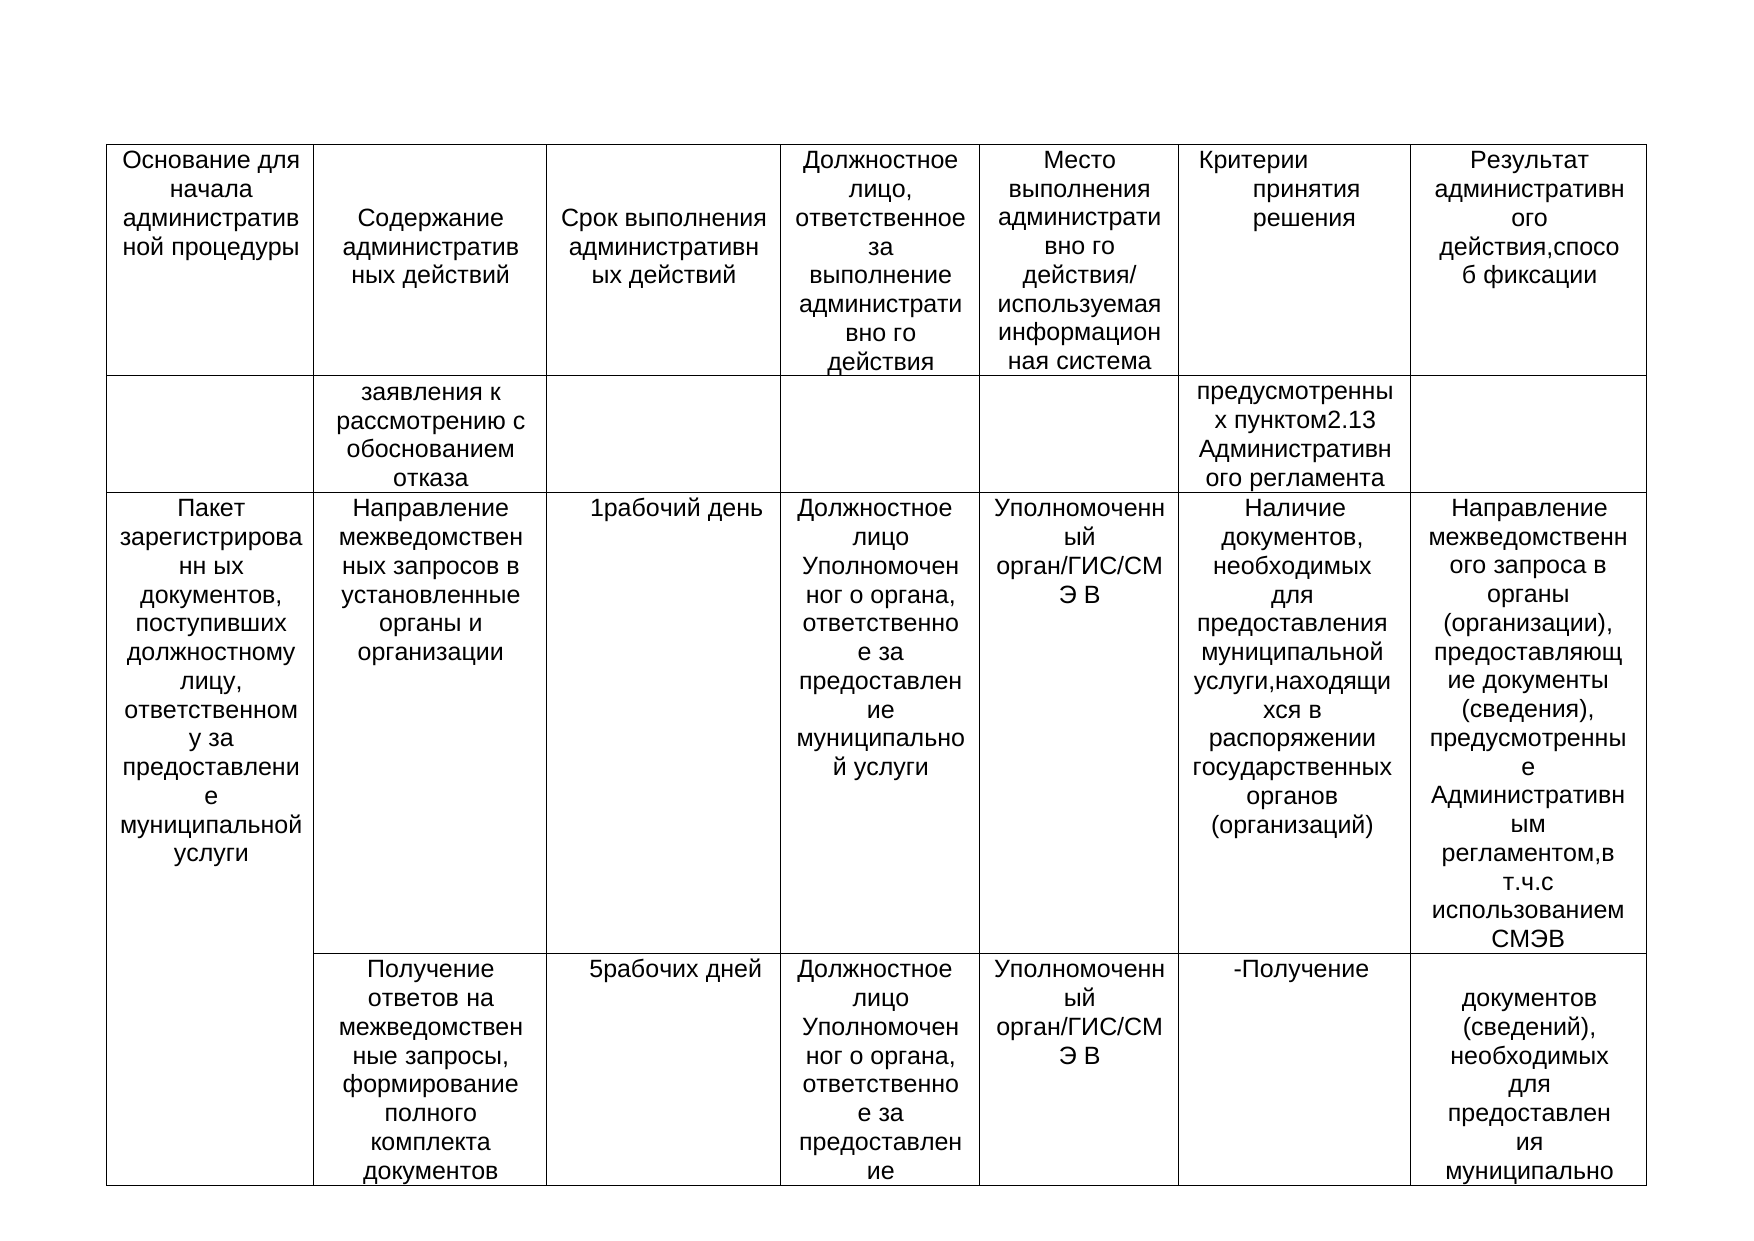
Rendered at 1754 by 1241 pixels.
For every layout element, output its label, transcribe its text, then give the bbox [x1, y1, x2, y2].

table_cell 5рабочих дней [547, 954, 780, 1184]
table_cell Наличие документов, необходимых для предоставления муниципальной услуги,находящихся в распоряжении государственных органов (организаций) [1179, 493, 1410, 953]
table_header Основание для начала административной процедуры [107, 145, 313, 375]
table_header Место выполнения административно го действия/ используемая информационная система [980, 145, 1178, 375]
table_cell -Получение [1179, 954, 1410, 1184]
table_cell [314, 954, 546, 1184]
table_cell [1411, 376, 1646, 492]
table_header Срок выполнения административных действий [547, 145, 780, 375]
table_cell [107, 376, 313, 492]
table_header Результат административного действия,способ фиксации [1411, 145, 1646, 375]
table_cell Направление межведомственных запросов в установленные органы и организации [314, 493, 546, 953]
table_cell [781, 376, 979, 492]
table_cell [980, 376, 1178, 492]
table_cell Направление межведомственного запроса в органы (организации), предоставляющие документы (сведения), предусмотренные Административным регламентом,в т.ч.с использованием СМЭВ [1411, 493, 1646, 953]
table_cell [781, 954, 979, 1184]
table_header Критерии принятия решения [1179, 145, 1410, 375]
table_cell Пакет зарегистрированн ых документов, поступивших должностному лицу, ответственному за предоставление муниципальной услуги [107, 493, 313, 1184]
table_cell [547, 376, 780, 492]
table_cell Уполномоченный орган/ГИС/СМЭ В [980, 493, 1178, 953]
table_cell Должностное лицо Уполномоченног о органа, ответственное за предоставление муниципальной услуги [781, 493, 979, 953]
table_header Должностное лицо, ответственное за выполнение административно го действия [781, 145, 979, 375]
table_cell предусмотренных пунктом2.13 Административного регламента [1179, 376, 1410, 492]
table_cell 1рабочий день [547, 493, 780, 953]
table_cell заявления к рассмотрению с обоснованием отказа [314, 376, 546, 492]
table_header Содержание административных действий [314, 145, 546, 375]
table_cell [980, 954, 1178, 1184]
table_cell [1411, 954, 1646, 1184]
